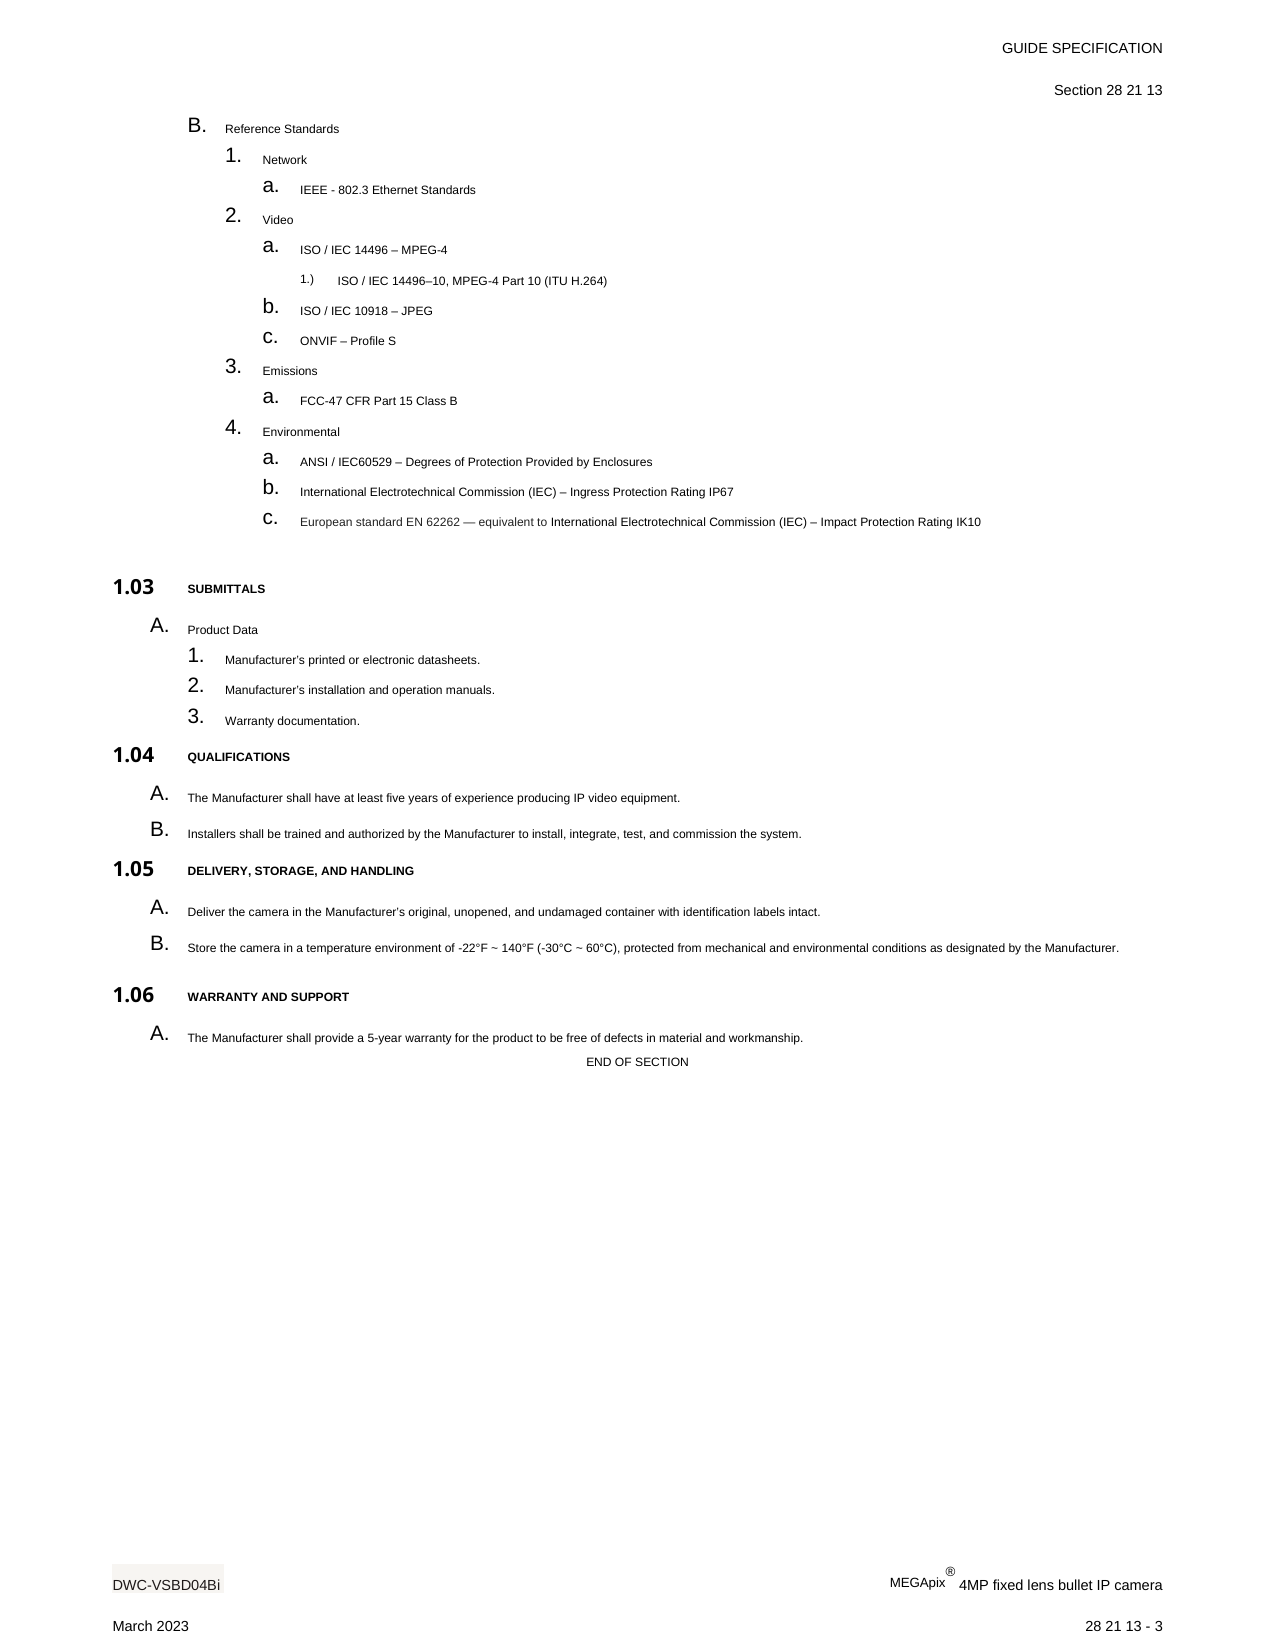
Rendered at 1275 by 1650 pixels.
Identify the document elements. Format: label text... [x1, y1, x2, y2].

list The Manufacturer shall provide a 5-year warranty for the product to be free of defects in material and workmanship. [150, 1021, 1162, 1045]
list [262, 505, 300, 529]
list ISO / IEC 14496 – MPEG-4 [262, 233, 1162, 257]
list QUALIFICATIONS [112, 740, 1162, 768]
list DELIVERY, STORAGE, AND HANDLING [112, 854, 1162, 882]
list SUBMITTALS [112, 572, 1162, 600]
list European standard EN 62262 — equivalent to International Electrotechnical Commission (IEC) – Impact Protection Rating IK10 [551, 505, 1162, 529]
list ISO / IEC 14496–10, MPEG-4 Part 10 (ITU H.264) [300, 263, 1162, 287]
list Manufacturer’s printed or electronic datasheets. [187, 643, 1162, 667]
list ANSI / IEC60529 – Degrees of Protection Provided by Enclosures [262, 445, 1162, 469]
list Emissions [225, 354, 1162, 378]
list Environmental [225, 414, 1162, 438]
list Manufacturer’s installation and operation manuals. [187, 673, 1162, 697]
list ONVIF – Profile S [262, 324, 1162, 348]
list IEEE - 802.3 Ethernet Standards [262, 173, 1162, 197]
list Network [225, 143, 1162, 167]
list International Electrotechnical Commission (IEC) – Ingress Protection Rating IP67 [262, 475, 1162, 499]
list The Manufacturer shall have at least five years of experience producing IP video equipment. [150, 781, 1162, 805]
list WARRANTY AND SUPPORT [112, 980, 1162, 1008]
list Warranty documentation. [187, 703, 1162, 727]
text END OF SECTION [112, 1045, 1162, 1069]
list Video [225, 203, 1162, 227]
list Product Data [150, 613, 1162, 637]
list Installers shall be trained and authorized by the Manufacturer to install, integrate, test, and commission the system. [150, 817, 1162, 841]
list FCC-47 CFR Part 15 Class B [262, 384, 1162, 408]
list ISO / IEC 10918 – JPEG [262, 294, 1162, 318]
list Reference Standards [187, 112, 1162, 136]
list Store the camera in a temperature environment of -22°F ~ 140°F (-30°C ~ 60°C), protected from mechanical and environmental conditions as designated by the Manufacturer. [150, 931, 1162, 955]
list Deliver the camera in the Manufacturer’s original, unopened, and undamaged container with identification labels intact. [150, 895, 1162, 919]
